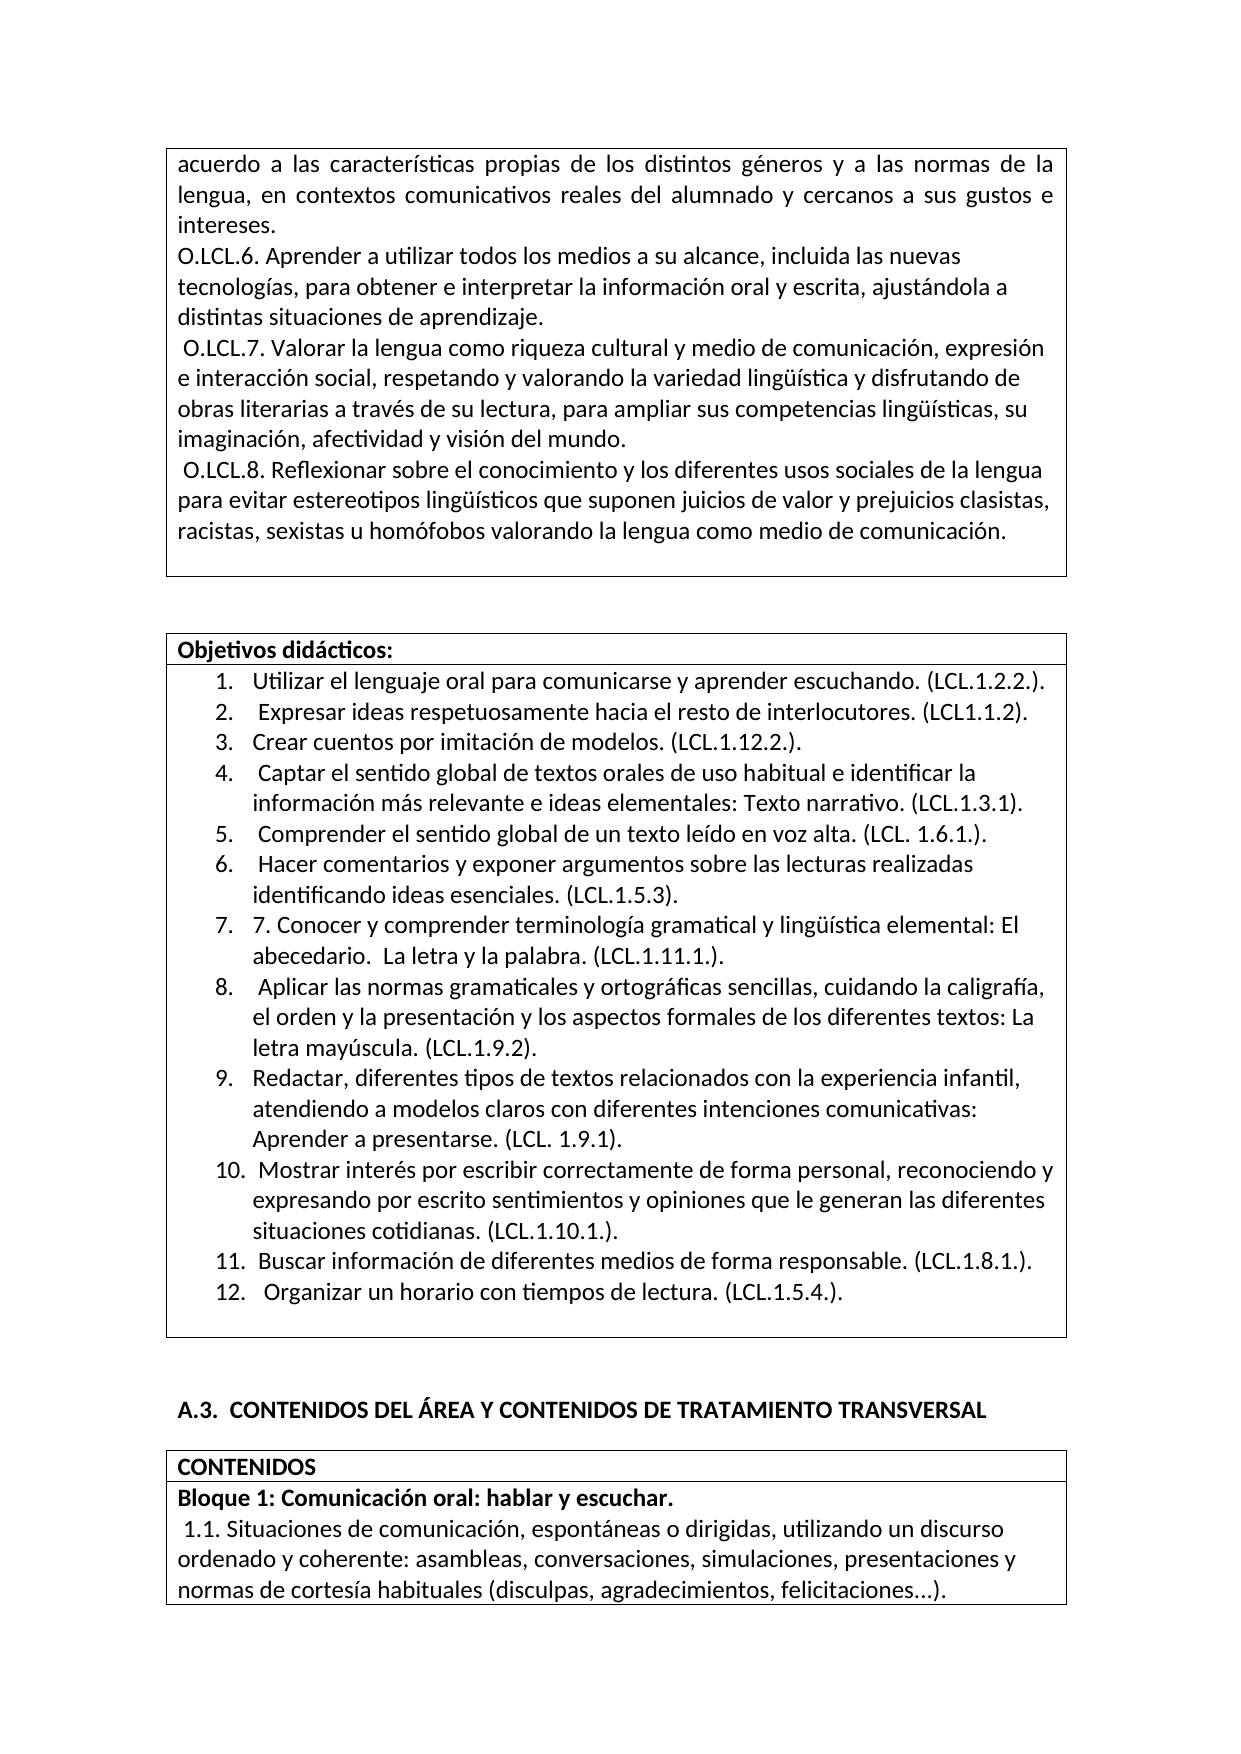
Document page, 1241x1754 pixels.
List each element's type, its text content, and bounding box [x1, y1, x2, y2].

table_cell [167, 149, 1066, 576]
table_cell Utilizar el lenguaje oral para comunicarse y aprender escuchando. (LCL.1.2.2.). Expresar ideas respetuosamente hacia el resto de interlocutores. (LCL1.1.2). Crear cuentos por imitación de modelos. (LCL.1.12.2.). Captar el sentido global de textos orales de uso habitual e identificar la información más relevante e ideas elementales: Texto narrativo. (LCL.1.3.1). Comprender el sentido global de un texto leído en voz alta. (LCL. 1.6.1.). Hacer comentarios y exponer argumentos sobre las lecturas realizadas identificando ideas esenciales. (LCL.1.5.3). 7. Conocer y comprender terminología gramatical y lingüística elemental: El abecedario. La letra y la palabra. (LCL.1.11.1.). Aplicar las normas gramaticales y ortográficas sencillas, cuidando la caligrafía, el orden y la presentación y los aspectos formales de los diferentes textos: La letra mayúscula. (LCL.1.9.2). Redactar, diferentes tipos de textos relacionados con la experiencia infantil, atendiendo a modelos claros con diferentes intenciones comunicativas: Aprender a presentarse. (LCL. 1.9.1). Mostrar interés por escribir correctamente de forma personal, reconociendo y expresando por escrito sentimientos y opiniones que le generan las diferentes situaciones cotidianas. (LCL.1.10.1.). Buscar información de diferentes medios de forma responsable. (LCL.1.8.1.). Organizar un horario con tiempos de lectura. (LCL.1.5.4.). [167, 665, 1066, 1337]
table_header Objetivos didácticos: [167, 634, 1066, 664]
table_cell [167, 1482, 1066, 1604]
table_header CONTENIDOS [167, 1451, 1066, 1481]
text A.3. CONTENIDOS DEL ÁREA Y CONTENIDOS DE TRATAMIENTO TRANSVERSAL [177, 1394, 1063, 1424]
